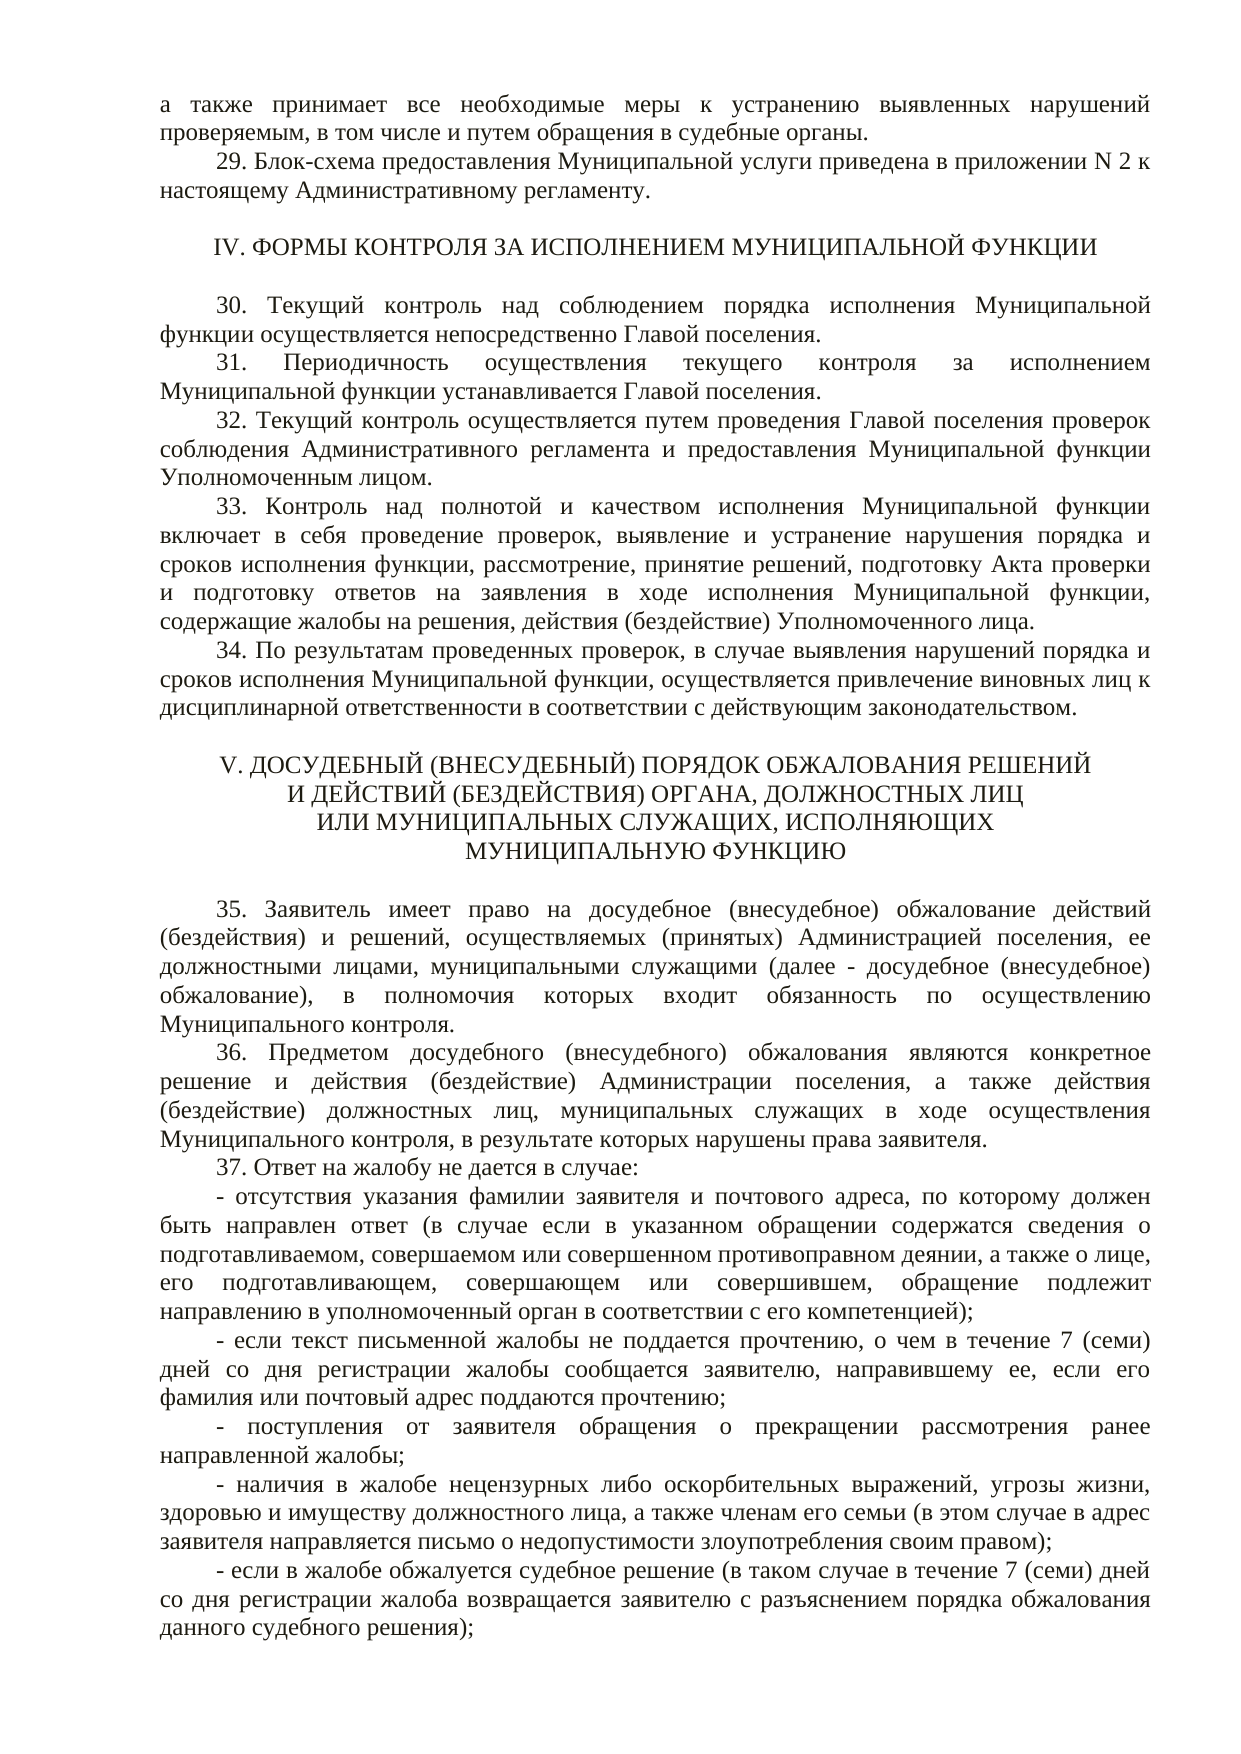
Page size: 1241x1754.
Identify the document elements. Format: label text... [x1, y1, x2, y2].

text - поступления от заявителя обращения о прекращении рассмотрения ранее направленной жалобы; [159, 1411, 1152, 1469]
text V. ДОСУДЕБНЫЙ (ВНЕСУДЕБНЫЙ) ПОРЯДОК ОБЖАЛОВАНИЯ РЕШЕНИЙ [159, 750, 1152, 779]
text - если в жалобе обжалуется судебное решение (в таком случае в течение 7 (семи) дней со дня регистрации жалоба возвращается заявителю с разъяснением порядка обжалования данного судебного решения); [159, 1555, 1152, 1641]
text - наличия в жалобе нецензурных либо оскорбительных выражений, угрозы жизни, здоровью и имуществу должностного лица, а также членам его семьи (в этом случае в адрес заявителя направляется письмо о недопустимости злоупотребления своим правом); [159, 1469, 1152, 1555]
text 31. Периодичность осуществления текущего контроля за исполнением Муниципальной функции устанавливается Главой поселения. [159, 347, 1152, 405]
text 37. Ответ на жалобу не дается в случае: [159, 1152, 1152, 1181]
text 35. Заявитель имеет право на досудебное (внесудебное) обжалование действий (бездействия) и решений, осуществляемых (принятых) Администрацией поселения, ее должностными лицами, муниципальными служащими (далее - досудебное (внесудебное) обжалование), в полномочия которых входит обязанность по осуществлению Муниципального контроля. [159, 894, 1152, 1037]
text И ДЕЙСТВИЙ (БЕЗДЕЙСТВИЯ) ОРГАНА, ДОЛЖНОСТНЫХ ЛИЦ [159, 779, 1152, 807]
text 30. Текущий контроль над соблюдением порядка исполнения Муниципальной функции осуществляется непосредственно Главой поселения. [159, 290, 1152, 347]
text - отсутствия указания фамилии заявителя и почтового адреса, по которому должен быть направлен ответ (в случае если в указанном обращении содержатся сведения о подготавливаемом, совершаемом или совершенном противоправном деянии, а также о лице, его подготавливающем, совершающем или совершившем, обращение подлежит направлению в уполномоченный орган в соответствии с его компетенцией); [159, 1181, 1152, 1325]
text 32. Текущий контроль осуществляется путем проведения Главой поселения проверок соблюдения Административного регламента и предоставления Муниципальной функции Уполномоченным лицом. [159, 405, 1152, 491]
text ИЛИ МУНИЦИПАЛЬНЫХ СЛУЖАЩИХ, ИСПОЛНЯЮЩИХ [159, 807, 1152, 836]
text 36. Предметом досудебного (внесудебного) обжалования являются конкретное решение и действия (бездействие) Администрации поселения, а также действия (бездействие) должностных лиц, муниципальных служащих в ходе осуществления Муниципального контроля, в результате которых нарушены права заявителя. [159, 1037, 1152, 1152]
text IV. ФОРМЫ КОНТРОЛЯ ЗА ИСПОЛНЕНИЕМ МУНИЦИПАЛЬНОЙ ФУНКЦИИ [159, 232, 1152, 261]
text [159, 89, 1152, 146]
text 29. Блок-схема предоставления Муниципальной услуги приведена в приложении N 2 к настоящему Административному регламенту. [159, 146, 1152, 204]
text - если текст письменной жалобы не поддается прочтению, о чем в течение 7 (семи) дней со дня регистрации жалобы сообщается заявителю, направившему ее, если его фамилия или почтовый адрес поддаются прочтению; [159, 1325, 1152, 1411]
text МУНИЦИПАЛЬНУЮ ФУНКЦИЮ [159, 836, 1152, 865]
text 34. По результатам проведенных проверок, в случае выявления нарушений порядка и сроков исполнения Муниципальной функции, осуществляется привлечение виновных лиц к дисциплинарной ответственности в соответствии с действующим законодательством. [159, 635, 1152, 721]
text 33. Контроль над полнотой и качеством исполнения Муниципальной функции включает в себя проведение проверок, выявление и устранение нарушения порядка и сроков исполнения функции, рассмотрение, принятие решений, подготовку Акта проверки и подготовку ответов на заявления в ходе исполнения Муниципальной функции, содержащие жалобы на решения, действия (бездействие) Уполномоченного лица. [159, 491, 1152, 635]
